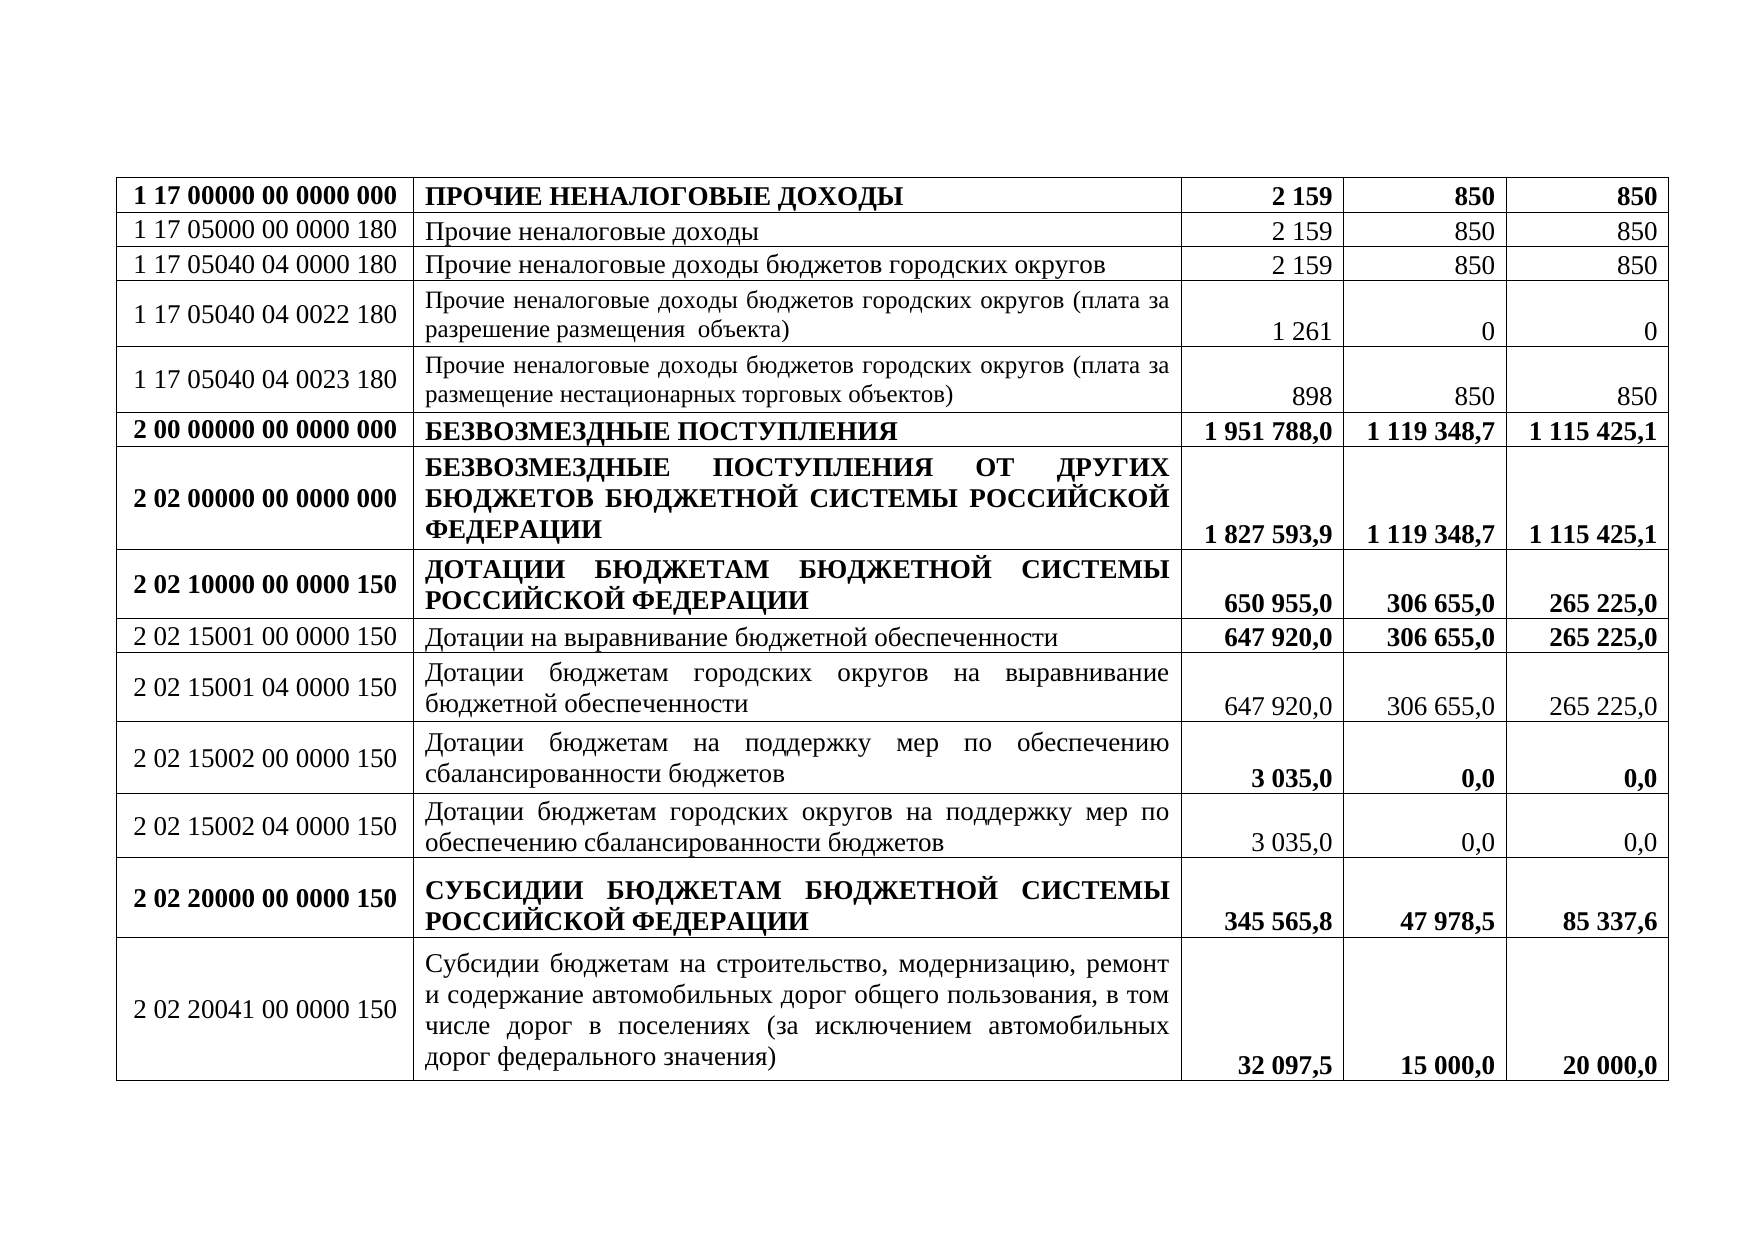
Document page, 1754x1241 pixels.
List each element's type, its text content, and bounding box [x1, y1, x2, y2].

table_cell 2 02 15001 04 0000 150 [117, 653, 413, 721]
table_cell 265 225,0 [1507, 550, 1668, 618]
table_cell 850 [1344, 247, 1506, 280]
table_cell 2 02 20041 00 0000 150 [117, 938, 413, 1080]
table_cell Прочие неналоговые доходы [414, 213, 1181, 246]
table_cell 0 [1344, 281, 1506, 346]
table_cell 20 000,0 [1507, 938, 1668, 1080]
table_cell 15 000,0 [1344, 938, 1506, 1080]
table_cell 2 02 15002 04 0000 150 [117, 794, 413, 857]
table_cell 306 655,0 [1344, 653, 1506, 721]
table_cell 850 [1507, 247, 1668, 280]
table_cell 647 920,0 [1182, 653, 1343, 721]
table_cell Прочие неналоговые доходы бюджетов городских округов (плата за разрешение размещения объекта) [414, 281, 1181, 346]
table_cell 1 261 [1182, 281, 1343, 346]
table_cell 0 [1507, 281, 1668, 346]
table_cell 1 115 425,1 [1507, 447, 1668, 549]
table_cell 850 [1507, 213, 1668, 246]
table_cell 265 225,0 [1507, 653, 1668, 721]
table_cell БЕЗВОЗМЕЗДНЫЕ ПОСТУПЛЕНИЯ ОТ ДРУГИХ БЮДЖЕТОВ БЮДЖЕТНОЙ СИСТЕМЫ РОССИЙСКОЙ ФЕДЕРАЦИИ [414, 447, 1181, 549]
table_cell 650 955,0 [1182, 550, 1343, 618]
table_cell Дотации бюджетам на поддержку мер по обеспечению сбалансированности бюджетов [414, 722, 1181, 793]
table_cell СУБСИДИИ БЮДЖЕТАМ БЮДЖЕТНОЙ СИСТЕМЫ РОССИЙСКОЙ ФЕДЕРАЦИИ [414, 858, 1181, 937]
table_cell 3 035,0 [1182, 722, 1343, 793]
table_cell 850 [1507, 178, 1668, 212]
table_cell ПРОЧИЕ НЕНАЛОГОВЫЕ ДОХОДЫ [414, 178, 1181, 212]
table_cell 0,0 [1344, 722, 1506, 793]
table_cell 306 655,0 [1344, 550, 1506, 618]
table_cell 2 02 00000 00 0000 000 [117, 447, 413, 549]
table_cell 0,0 [1507, 794, 1668, 857]
table_cell 2 00 00000 00 0000 000 [117, 413, 413, 446]
table_cell 850 [1344, 213, 1506, 246]
table_cell 850 [1507, 347, 1668, 412]
table_cell 1 115 425,1 [1507, 413, 1668, 446]
table_cell 898 [1182, 347, 1343, 412]
table_cell 306 655,0 [1344, 619, 1506, 652]
table_cell 1 827 593,9 [1182, 447, 1343, 549]
table_cell 0,0 [1507, 722, 1668, 793]
table_cell Дотации бюджетам городских округов на выравнивание бюджетной обеспеченности [414, 653, 1181, 721]
table_cell Прочие неналоговые доходы бюджетов городских округов (плата за размещение нестационарных торговых объектов) [414, 347, 1181, 412]
table_cell 850 [1344, 347, 1506, 412]
table_cell БЕЗВОЗМЕЗДНЫЕ ПОСТУПЛЕНИЯ [414, 413, 1181, 446]
table_cell Прочие неналоговые доходы бюджетов городских округов [414, 247, 1181, 280]
table_cell 1 119 348,7 [1344, 413, 1506, 446]
table_cell 850 [1344, 178, 1506, 212]
table_cell 85 337,6 [1507, 858, 1668, 937]
table_cell 3 035,0 [1182, 794, 1343, 857]
table_cell 0,0 [1344, 794, 1506, 857]
table_cell Дотации на выравнивание бюджетной обеспеченности [414, 619, 1181, 652]
table_cell 1 17 05040 04 0022 180 [117, 281, 413, 346]
table_cell 2 02 15002 00 0000 150 [117, 722, 413, 793]
table_cell 1 17 05040 04 0023 180 [117, 347, 413, 412]
table_cell 1 119 348,7 [1344, 447, 1506, 549]
table_cell 2 159 [1182, 247, 1343, 280]
table_cell 2 02 15001 00 0000 150 [117, 619, 413, 652]
table_cell 32 097,5 [1182, 938, 1343, 1080]
table_cell 1 17 05000 00 0000 180 [117, 213, 413, 246]
table_cell 2 159 [1182, 178, 1343, 212]
table_cell 47 978,5 [1344, 858, 1506, 937]
table_cell 1 951 788,0 [1182, 413, 1343, 446]
table_cell 265 225,0 [1507, 619, 1668, 652]
table_cell 2 02 20000 00 0000 150 [117, 858, 413, 937]
table_cell 2 159 [1182, 213, 1343, 246]
table_cell Дотации бюджетам городских округов на поддержку мер по обеспечению сбалансированности бюджетов [414, 794, 1181, 857]
table_cell 2 02 10000 00 0000 150 [117, 550, 413, 618]
table_cell Субсидии бюджетам на строительство, модернизацию, ремонт и содержание автомобильных дорог общего пользования, в том числе дорог в поселениях (за исключением автомобильных дорог федерального значения) [414, 938, 1181, 1080]
table_cell 1 17 00000 00 0000 000 [117, 178, 413, 212]
table_cell 345 565,8 [1182, 858, 1343, 937]
table_cell ДОТАЦИИ БЮДЖЕТАМ БЮДЖЕТНОЙ СИСТЕМЫ РОССИЙСКОЙ ФЕДЕРАЦИИ [414, 550, 1181, 618]
table_cell 1 17 05040 04 0000 180 [117, 247, 413, 280]
table_cell 647 920,0 [1182, 619, 1343, 652]
